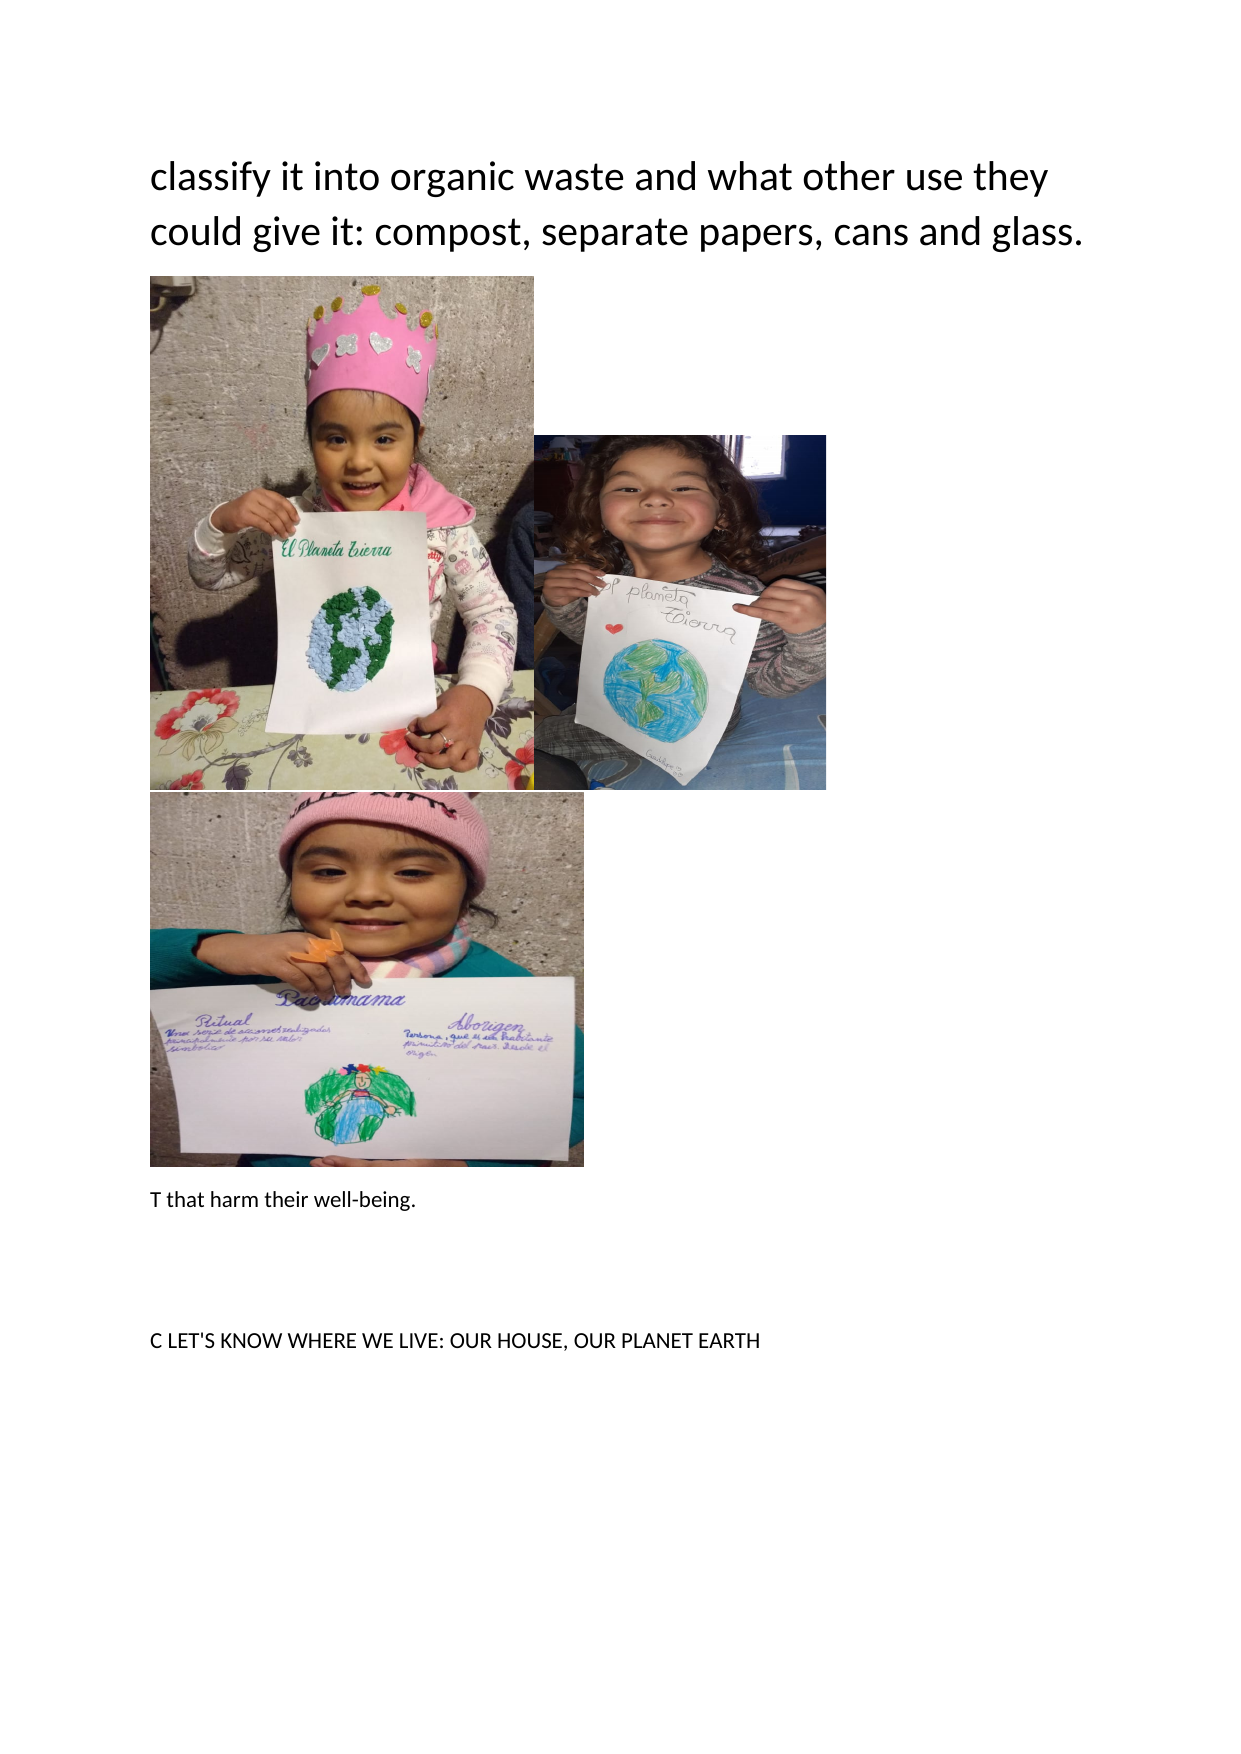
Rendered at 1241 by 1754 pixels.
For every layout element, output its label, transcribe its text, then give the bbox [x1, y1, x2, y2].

picture [150, 792, 584, 1167]
picture [150, 276, 827, 790]
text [150, 150, 1090, 256]
text C LET'S KNOW WHERE WE LIVE: OUR HOUSE, OUR PLANET EARTH [150, 1326, 1090, 1354]
text T that harm their well-being. [150, 1185, 1090, 1213]
